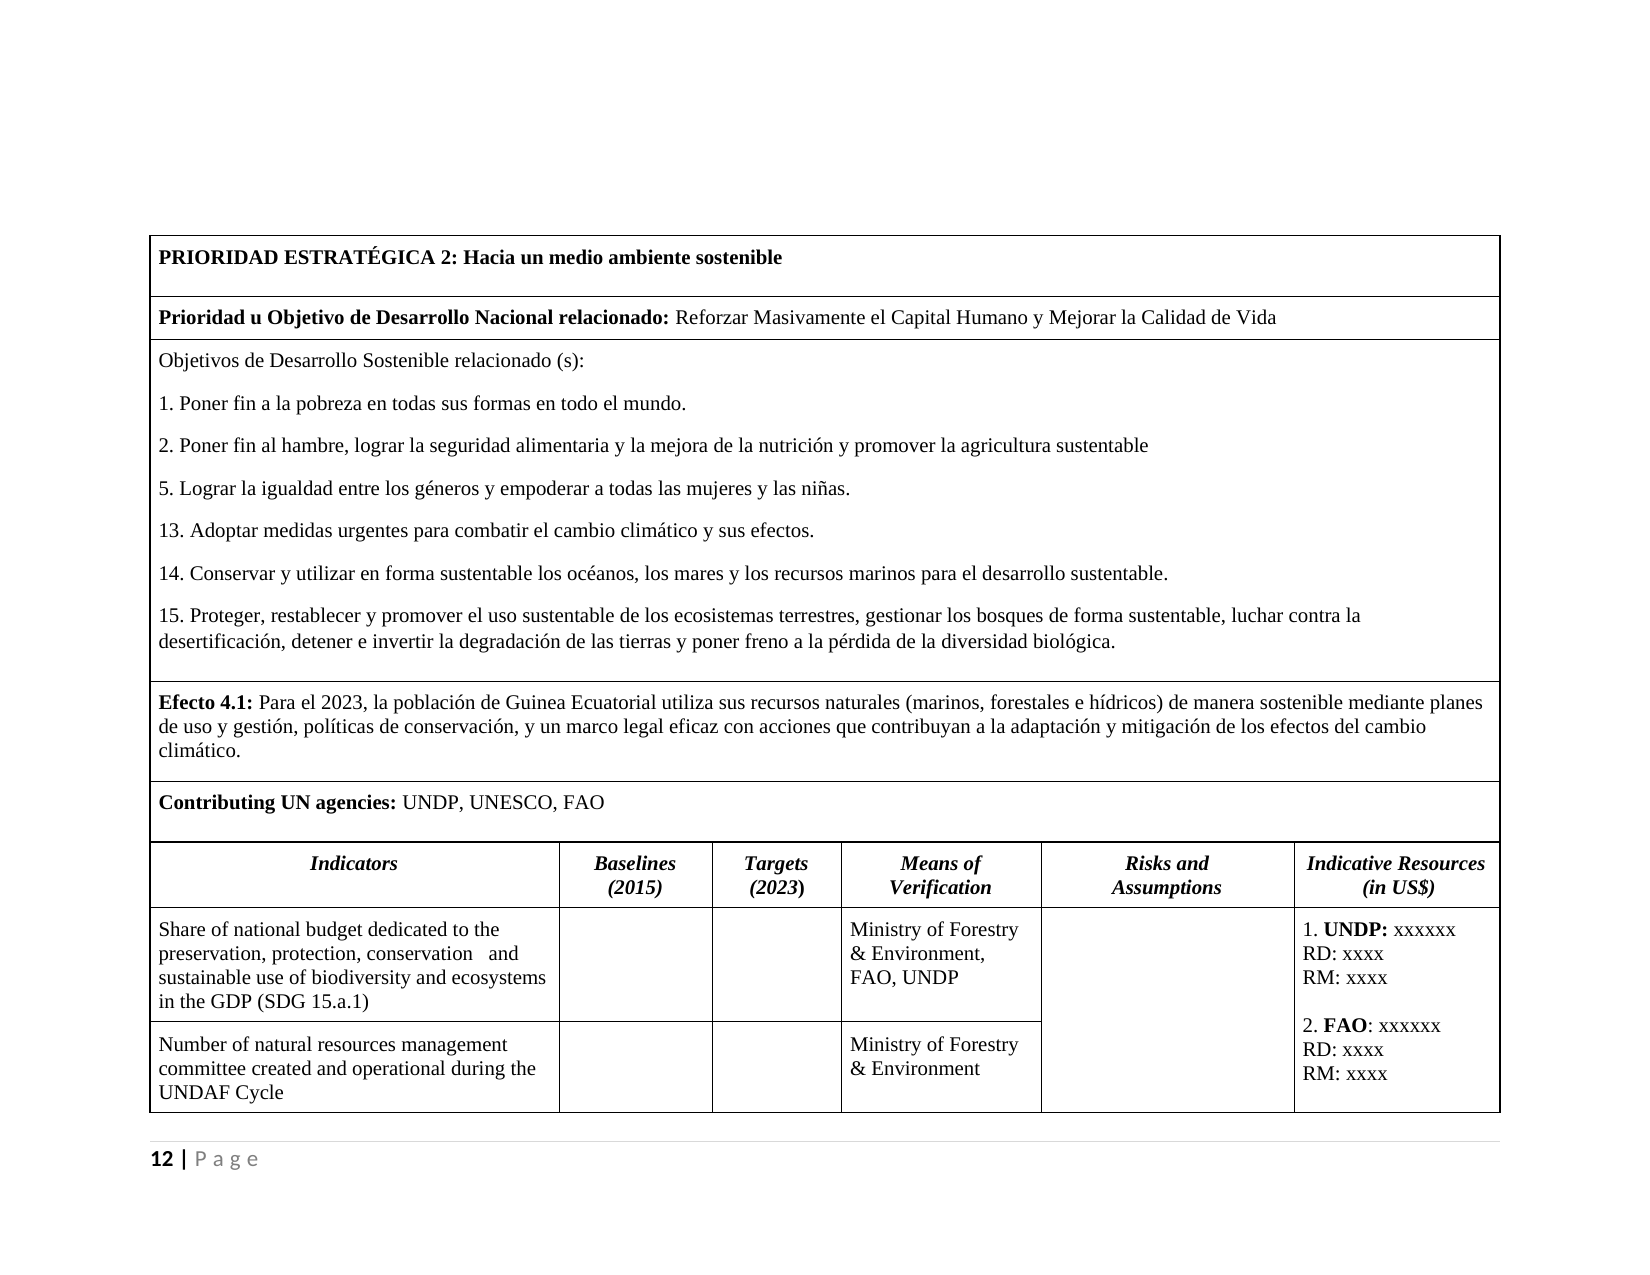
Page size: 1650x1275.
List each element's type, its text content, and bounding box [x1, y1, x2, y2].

table_cell Contributing UN agencies: UNDP, UNESCO, FAO [151, 782, 1499, 841]
table_cell Means of Verification [842, 843, 1041, 907]
table_cell Efecto 4.1: Para el 2023, la población de Guinea Ecuatorial utiliza sus recursos naturales (marinos, forestales e hídricos) de manera sostenible mediante planes de uso y gestión, políticas de conservación, y un marco legal eficaz con acciones que contribuyan a la adaptación y mitigación de los efectos del cambio climático. [151, 682, 1499, 781]
table_cell 1. UNDP: xxxxxx RD: xxxx RM: xxxx 2. FAO: xxxxxx RD: xxxx RM: xxxx 3. UNESCO: xxxxxx RD: xxxx RM: xxxx [1295, 908, 1499, 1112]
table_cell Indicative Resources (in US$) [1295, 843, 1499, 907]
table_cell Risks and Assumptions [1042, 843, 1294, 907]
table_cell [1042, 908, 1294, 1112]
table_cell Targets (2023) [713, 843, 841, 907]
table_cell Objetivos de Desarrollo Sostenible relacionado (s): 1. Poner fin a la pobreza en todas sus formas en todo el mundo. 2. Poner fin al hambre, lograr la seguridad alimentaria y la mejora de la nutrición y promover la agricultura sustentable 5. Lograr la igualdad entre los géneros y empoderar a todas las mujeres y las niñas. 13. Adoptar medidas urgentes para combatir el cambio climático y sus efectos. 14. Conservar y utilizar en forma sustentable los océanos, los mares y los recursos marinos para el desarrollo sustentable. 15. Proteger, restablecer y promover el uso sustentable de los ecosistemas terrestres, gestionar los bosques de forma sustentable, luchar contra la desertificación, detener e invertir la degradación de las tierras y poner freno a la pérdida de la diversidad biológica. [151, 340, 1499, 681]
table_cell Number of natural resources management committee created and operational during the UNDAF Cycle [151, 1022, 559, 1112]
table_cell Prioridad u Objetivo de Desarrollo Nacional relacionado: Reforzar Masivamente el Capital Humano y Mejorar la Calidad de Vida [151, 297, 1499, 338]
table_cell Share of national budget dedicated to the preservation, protection, conservation and sustainable use of biodiversity and ecosystems in the GDP (SDG 15.a.1) [151, 908, 559, 1021]
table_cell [842, 1022, 1041, 1112]
table_cell Baselines (2015) [560, 843, 712, 907]
table_cell [713, 1022, 841, 1112]
table_cell Ministry of Forestry & Environment, FAO, UNDP [842, 908, 1041, 1021]
table_cell Indicators [151, 843, 559, 907]
table_header PRIORIDAD ESTRATÉGICA 2: Hacia un medio ambiente sostenible [151, 236, 1499, 296]
table_cell [713, 908, 841, 1021]
table_cell [560, 908, 712, 1021]
table_cell [560, 1022, 712, 1112]
